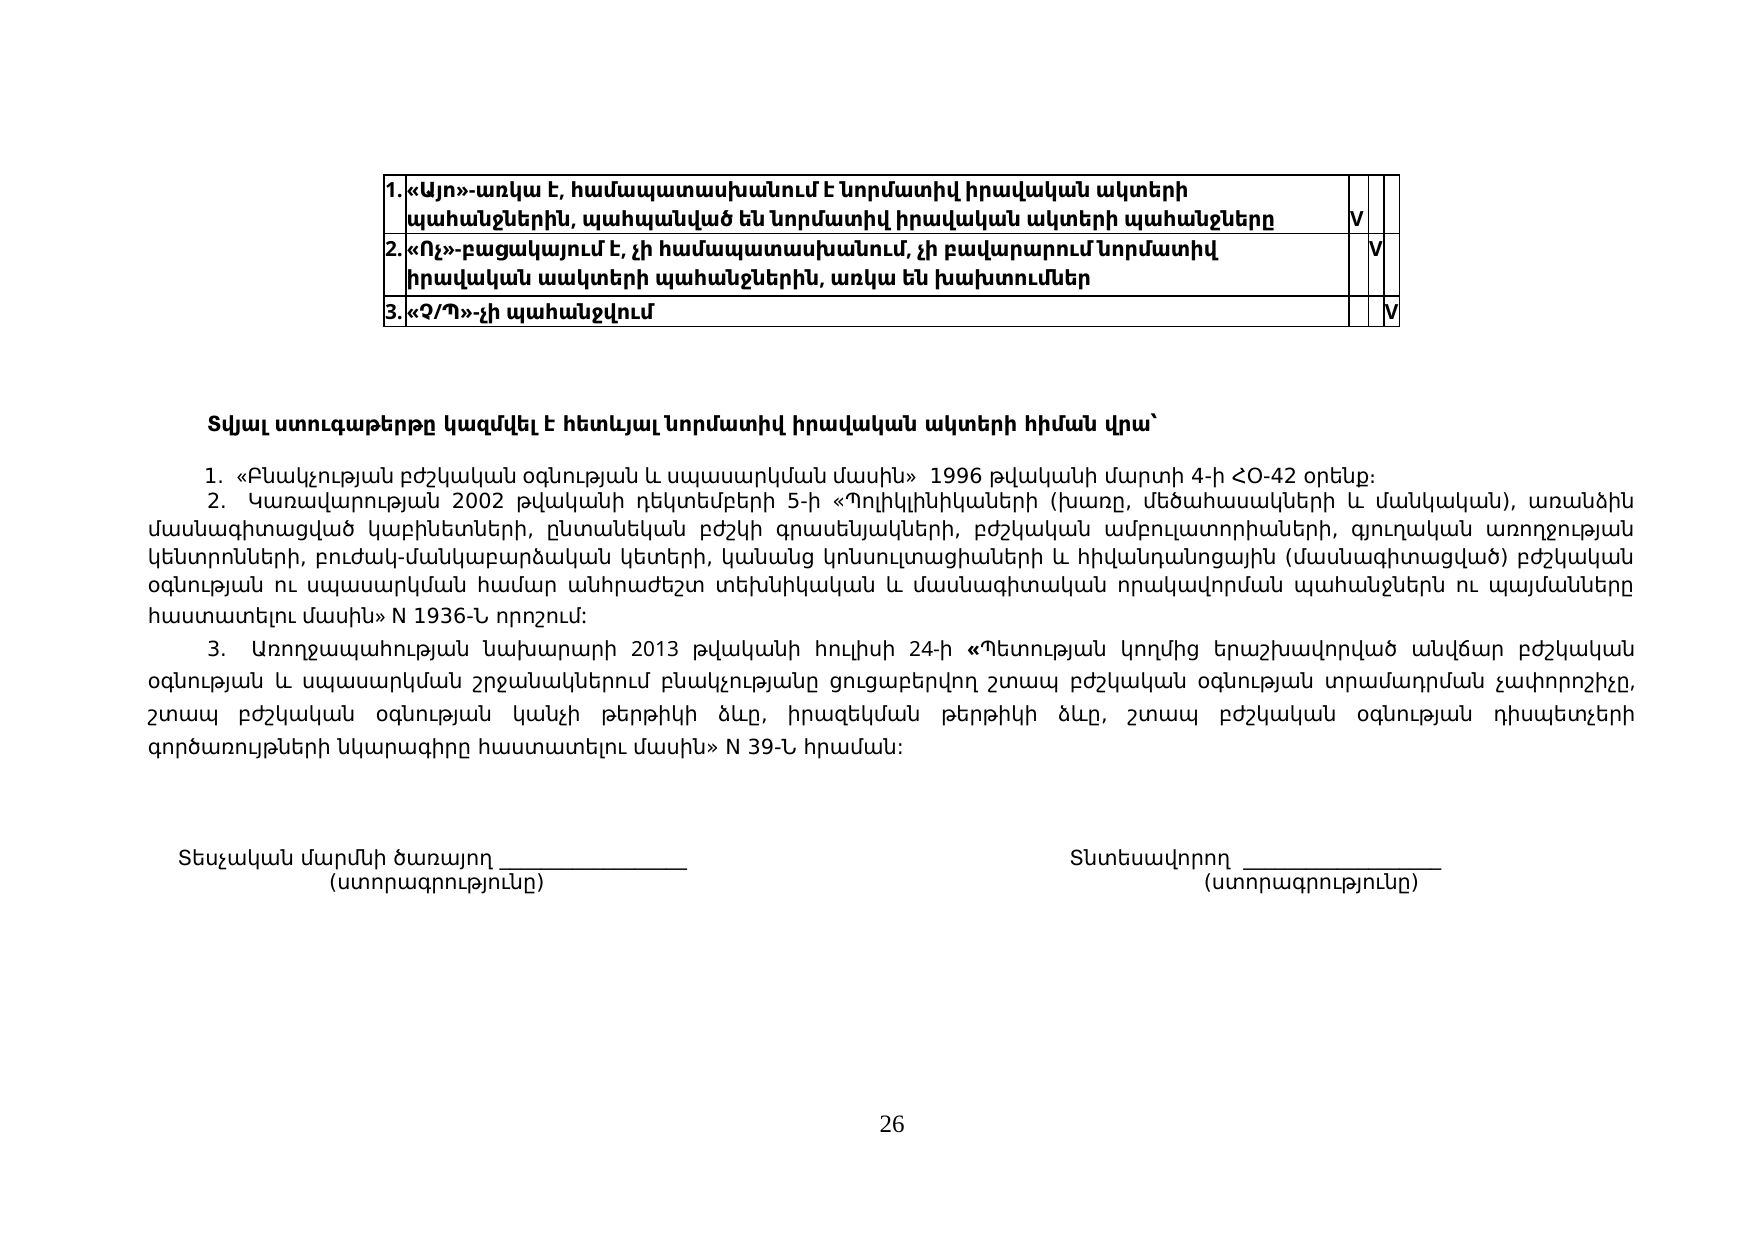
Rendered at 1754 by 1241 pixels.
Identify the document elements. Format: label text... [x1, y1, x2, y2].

text Տվյալ ստուգաթերթը կազմվել է հետևյալ նորմատիվ իրավական ակտերի հիման վրա՝ [148, 412, 1636, 437]
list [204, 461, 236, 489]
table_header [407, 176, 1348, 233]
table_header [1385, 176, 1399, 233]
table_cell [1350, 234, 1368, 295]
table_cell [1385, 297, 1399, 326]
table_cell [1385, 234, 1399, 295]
text (ստորագրությունը) (ստորագրությունը) [177, 870, 1636, 894]
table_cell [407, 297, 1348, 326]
list «Բնակչության բժշկական օգնության և սպասարկման մասին» 1996 թվականի մարտի 4-ի ՀՕ-42 օրենք։ [916, 461, 1636, 489]
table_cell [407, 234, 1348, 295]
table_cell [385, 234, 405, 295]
list Կառավարության 2002 թվականի դեկտեմբերի 5-ի «Պոլիկլինիկաների (խառը, մեծահասակների և մանկական), առանձին մասնագիտացված կաբինետների, ընտանեկան բժշկի գրասենյակների, բժշկական ամբուլատորիաների, գյուղական առողջության կենտրոնների, բուժակ-մանկաբարձական կետերի, կանանց կոնսուլտացիաների և հիվանդանոցային (մասնագիտացված) բժշկական օգնության ու սպասարկման համար անհրաժեշտ տեխնիկական և մասնագիտական որակավորման պահանջներն ու պայմանները հաստատելու մասին» N 1936-Ն որոշում: [148, 489, 1636, 517]
list Առողջապահության նախարարի 2013 թվականի հուլիսի 24-ի «Պետության կողմից երաշխավորված անվճար բժշկական օգնության և սպասարկման շրջանակներում բնակչությանը ցուցաբերվող շտապ բժշկական օգնության տրամադրման չափորոշիչը, շտապ բժշկական օգնության կանչի թերթիկի ձևը, իրազեկման թերթիկի ձևը, շտապ բժշկական օգնության դիսպետչերի գործառույթների նկարագիրը հաստատելու մասին» N 39-Ն հրաման: [148, 634, 1636, 760]
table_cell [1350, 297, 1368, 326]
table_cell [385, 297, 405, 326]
list Կառավարության 2002 թվականի դեկտեմբերի 5-ի «Պոլիկլինիկաների (խառը, մեծահասակների և մանկական), առանձին մասնագիտացված կաբինետների, ընտանեկան բժշկի գրասենյակների, բժշկական ամբուլատորիաների, գյուղական առողջության կենտրոնների, բուժակ-մանկաբարձական կետերի, կանանց կոնսուլտացիաների և հիվանդանոցային (մասնագիտացված) բժշկական օգնության ու սպասարկման համար անհրաժեշտ տեխնիկական և մասնագիտական որակավորման պահանջներն ու պայմանները հաստատելու մասին» N 1936-Ն որոշում: [148, 597, 1636, 630]
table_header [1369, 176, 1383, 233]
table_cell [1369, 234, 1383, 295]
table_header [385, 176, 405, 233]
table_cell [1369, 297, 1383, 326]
text Տեսչական մարմնի ծառայող __________________ Տնտեսավորող ___________________ [177, 846, 1636, 870]
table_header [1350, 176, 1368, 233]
